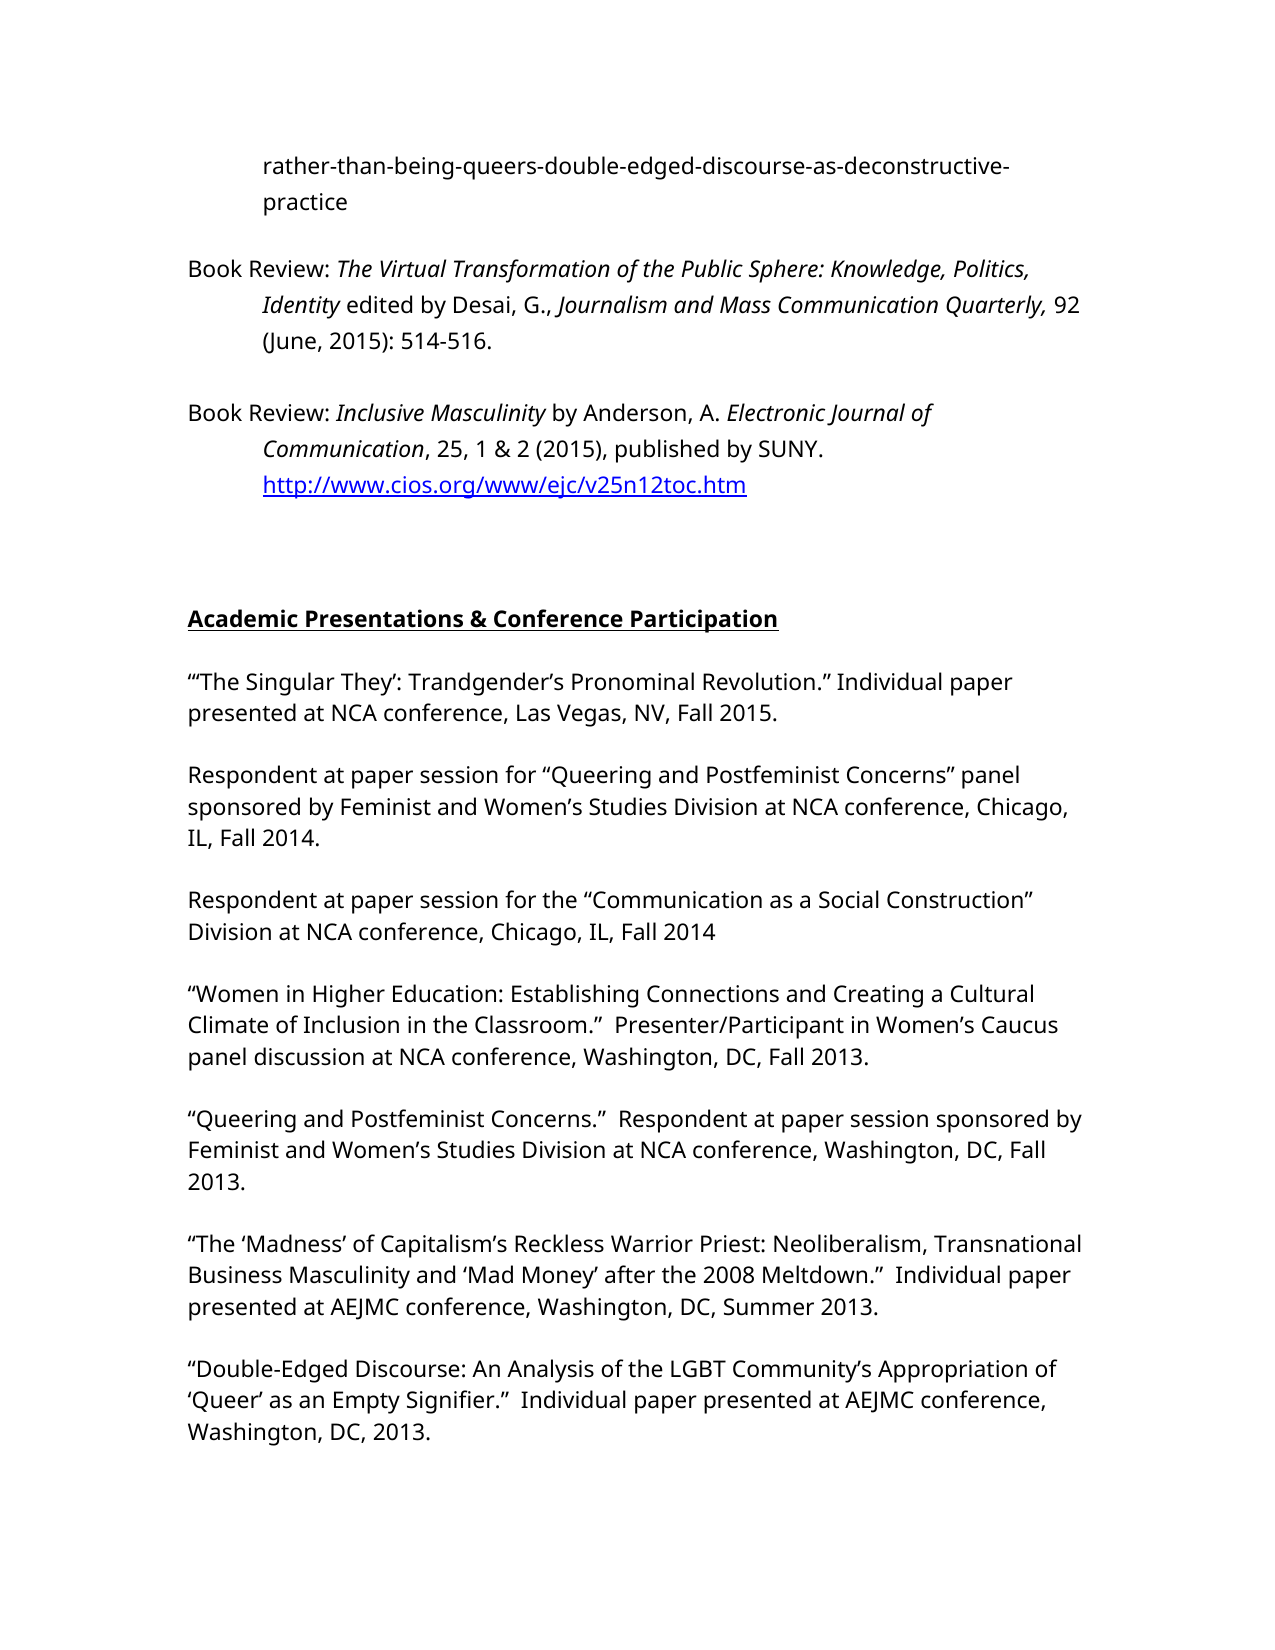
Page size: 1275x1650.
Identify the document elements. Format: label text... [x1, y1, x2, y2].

text Respondent at paper session for the “Communication as a Social Construction” Division at NCA conference, Chicago, IL, Fall 2014 [187, 884, 1087, 947]
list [187, 150, 1087, 217]
list Book Review: Inclusive Masculinity by Anderson, A. Electronic Journal of Communication, 25, 1 & 2 (2015), published by SUNY. http://www.cios.org/www/ejc/v25n12toc.htm [187, 397, 1087, 500]
text “Queering and Postfeminist Concerns.” Respondent at paper session sponsored by Feminist and Women’s Studies Division at NCA conference, Washington, DC, Fall 2013. [187, 1103, 1087, 1197]
text “The ‘Madness’ of Capitalism’s Reckless Warrior Priest: Neoliberalism, Transnational Business Masculinity and ‘Mad Money’ after the 2008 Meltdown.” Individual paper presented at AEJMC conference, Washington, DC, Summer 2013. [187, 1228, 1087, 1322]
text “Double-Edged Discourse: An Analysis of the LGBT Community’s Appropriation of ‘Queer’ as an Empty Signifier.” Individual paper presented at AEJMC conference, Washington, DC, 2013. [187, 1353, 1087, 1447]
text “‘The Singular They’: Trandgender’s Pronominal Revolution.” Individual paper presented at NCA conference, Las Vegas, NV, Fall 2015. [187, 666, 1087, 728]
list Book Review: The Virtual Transformation of the Public Sphere: Knowledge, Politics, Identity edited by Desai, G., Journalism and Mass Communication Quarterly, 92 (June, 2015): 514-516. [187, 253, 1087, 356]
text Respondent at paper session for “Queering and Postfeminist Concerns” panel sponsored by Feminist and Women’s Studies Division at NCA conference, Chicago, IL, Fall 2014. [187, 759, 1087, 853]
text Academic Presentations & Conference Participation [187, 603, 1087, 634]
text “Women in Higher Education: Establishing Connections and Creating a Cultural Climate of Inclusion in the Classroom.” Presenter/Participant in Women’s Caucus panel discussion at NCA conference, Washington, DC, Fall 2013. [187, 978, 1087, 1072]
